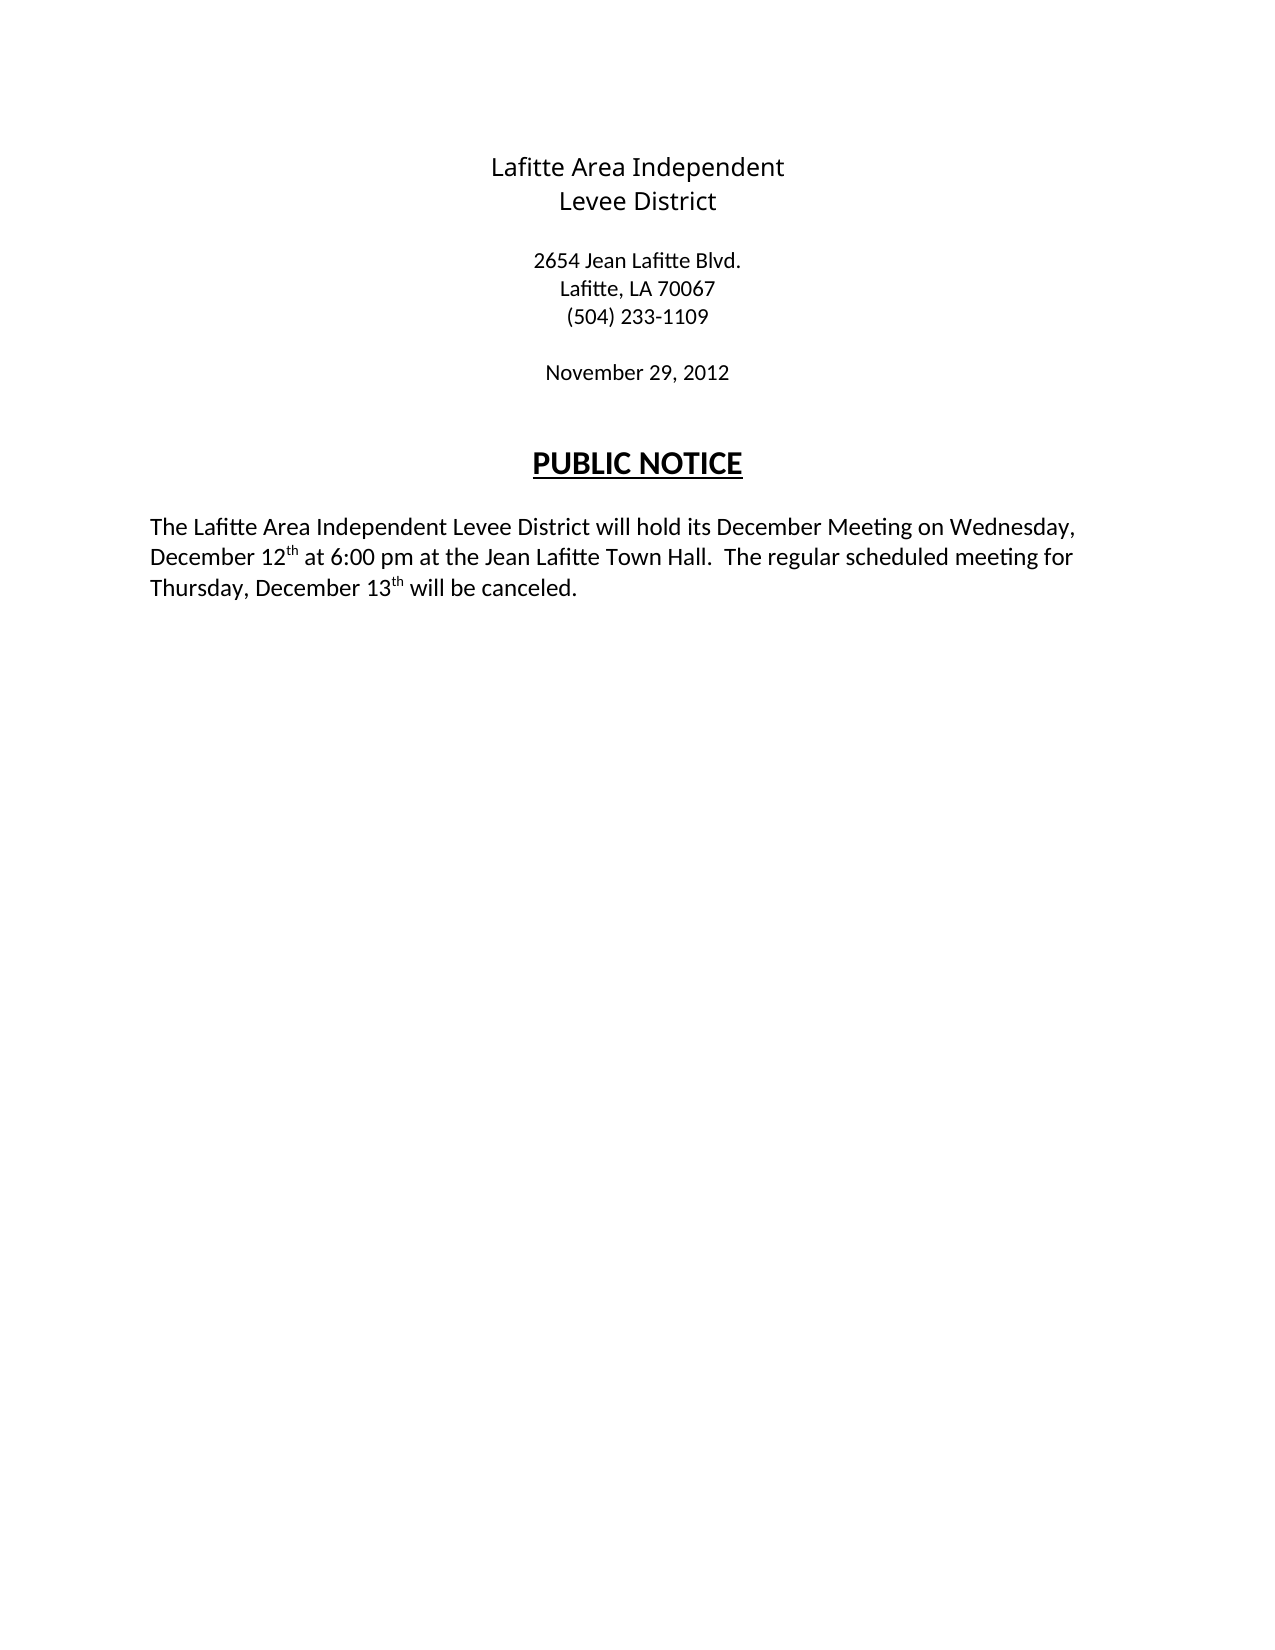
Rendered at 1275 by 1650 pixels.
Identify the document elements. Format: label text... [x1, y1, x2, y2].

text 2654 Jean Lafitte Blvd. [150, 246, 1125, 274]
text PUBLIC NOTICE [150, 442, 1125, 483]
text (504) 233-1109 [150, 302, 1125, 330]
text Lafitte, LA 70067 [150, 274, 1125, 302]
text Levee District [150, 184, 1125, 218]
text November 29, 2012 [150, 358, 1125, 386]
text The Lafitte Area Independent Levee District will hold its December Meeting on Wednesday, December 12th at 6:00 pm at the Jean Lafitte Town Hall. The regular scheduled meeting for Thursday, December 13th will be canceled. [150, 511, 1125, 603]
text Lafitte Area Independent [150, 150, 1125, 184]
